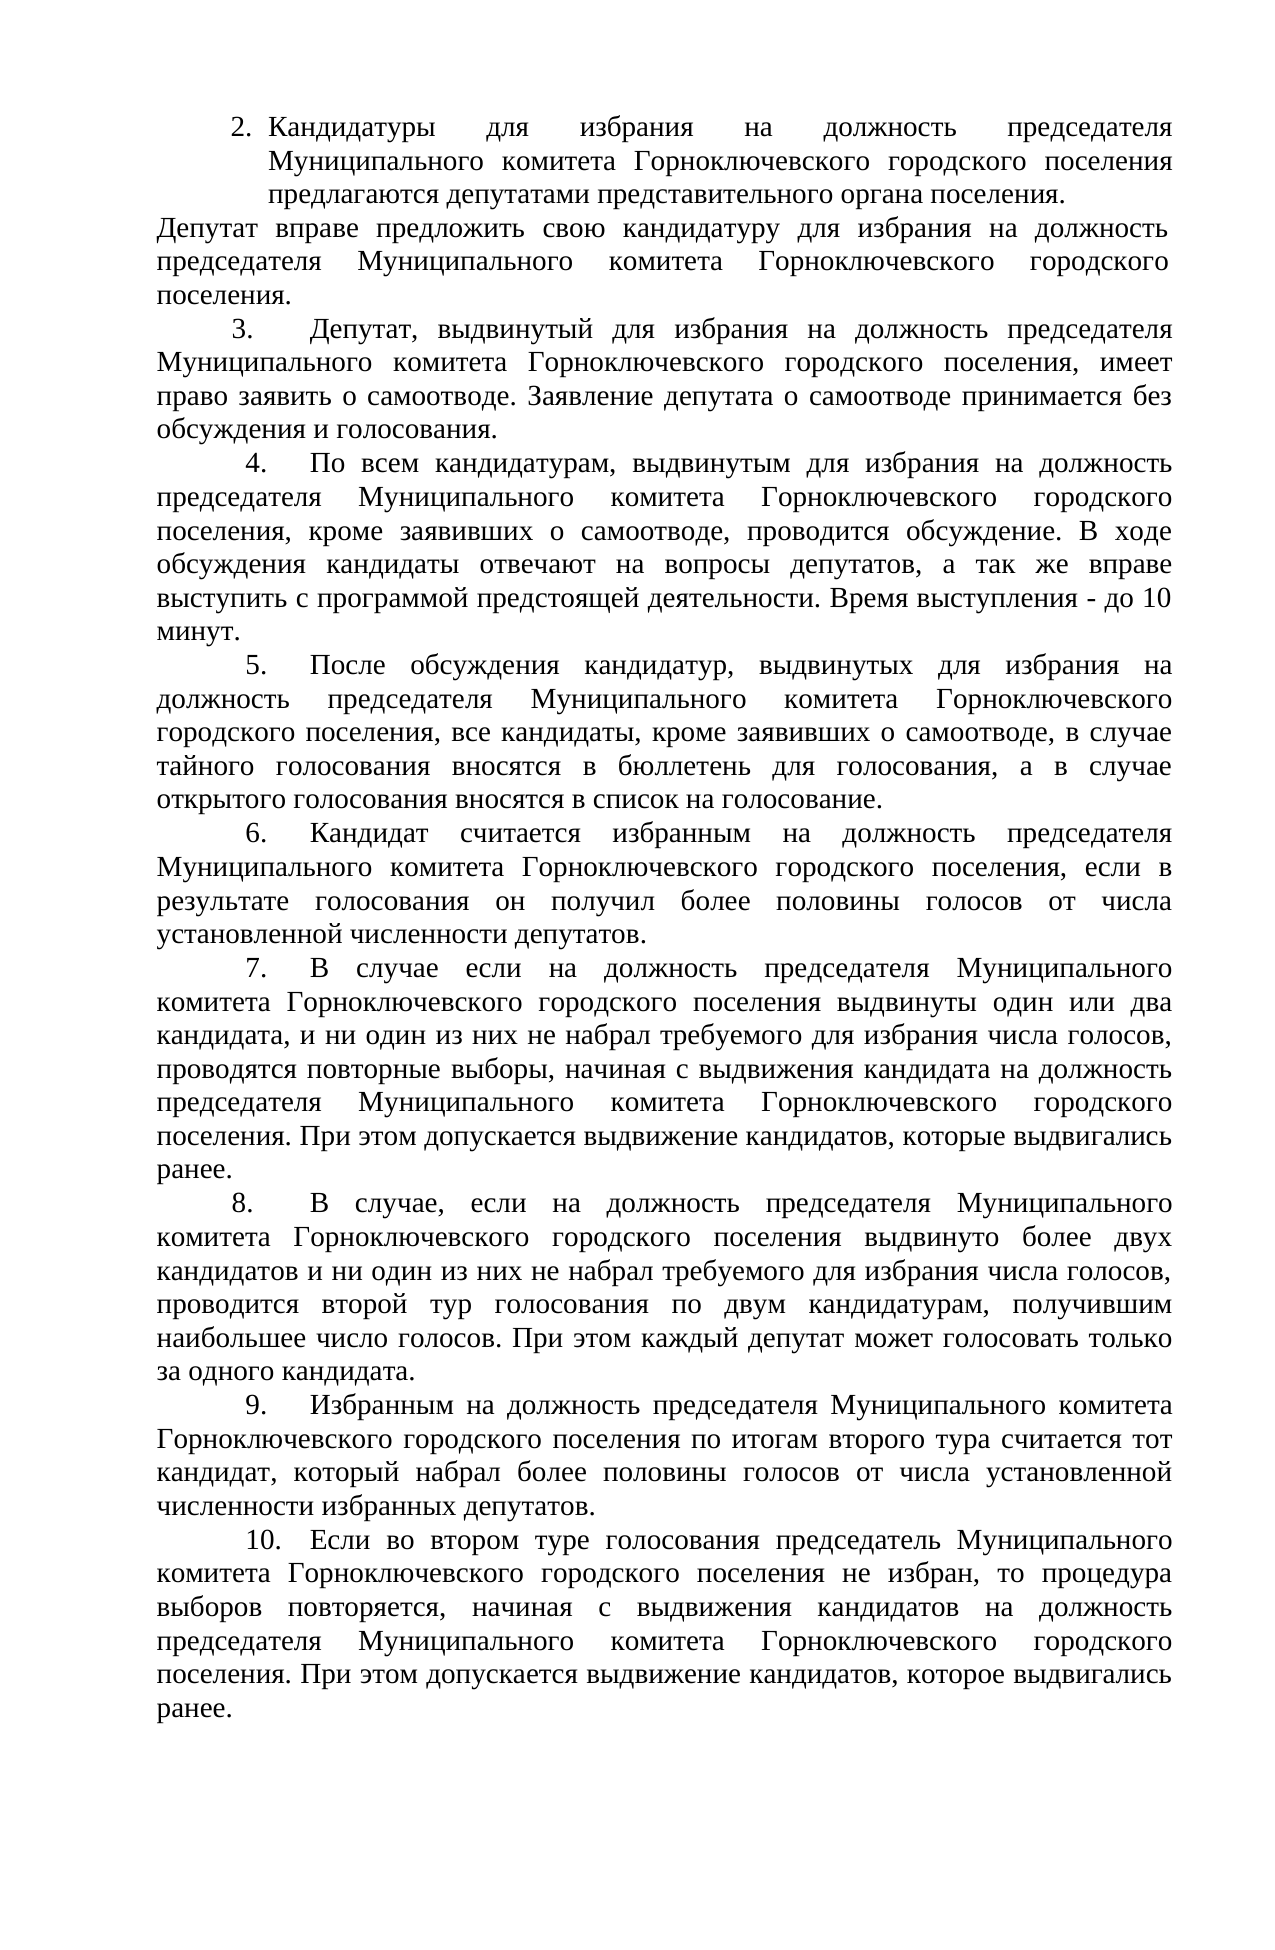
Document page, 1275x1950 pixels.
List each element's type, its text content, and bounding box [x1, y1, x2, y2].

list Кандидатуры для избрания на должность председателя Муниципального комитета Горноключевского городского поселения предлагаются депутатами представительного органа поселения. [230, 109, 1173, 210]
list В случае, если на должность председателя Муниципального комитета Горноключевского городского поселения выдвинуто более двух кандидатов и ни один из них не набрал требуемого для избрания числа голосов, проводится второй тур голосования по двум кандидатурам, получившим наибольшее число голосов. При этом каждый депутат может голосовать только за одного кандидата. [156, 1186, 1173, 1387]
list В случае если на должность председателя Муниципального комитета Горноключевского городского поселения выдвинуты один или два кандидата, и ни один из них не набрал требуемого для избрания числа голосов, проводятся повторные выборы, начиная с выдвижения кандидата на должность председателя Муниципального комитета Горноключевского городского поселения. При этом допускается выдвижение кандидатов, которые выдвигались ранее. [156, 950, 1173, 1185]
text Депутат вправе предложить свою кандидатуру для избрания на должность председателя Муниципального комитета Горноключевского городского поселения. [156, 210, 1169, 310]
list Если во втором туре голосования председатель Муниципального комитета Горноключевского городского поселения не избран, то процедура выборов повторяется, начиная с выдвижения кандидатов на должность председателя Муниципального комитета Горноключевского городского поселения. При этом допускается выдвижение кандидатов, которое выдвигались ранее. [156, 1522, 1173, 1723]
list Избранным на должность председателя Муниципального комитета Горноключевского городского поселения по итогам второго тура считается тот кандидат, который набрал более половины голосов от числа установленной численности избранных депутатов. [156, 1387, 1173, 1521]
list Кандидат считается избранным на должность председателя Муниципального комитета Горноключевского городского поселения, если в результате голосования он получил более половины голосов от числа установленной численности депутатов. [156, 816, 1173, 950]
list Депутат, выдвинутый для избрания на должность председателя Муниципального комитета Горноключевского городского поселения, имеет право заявить о самоотводе. Заявление депутата о самоотводе принимается без обсуждения и голосования. [156, 311, 1173, 445]
list После обсуждения кандидатур, выдвинутых для избрания на должность председателя Муниципального комитета Горноключевского городского поселения, все кандидаты, кроме заявивших о самоотводе, в случае тайного голосования вносятся в бюллетень для голосования, а в случае открытого голосования вносятся в список на голосование. [156, 647, 1173, 815]
list По всем кандидатурам, выдвинутым для избрания на должность председателя Муниципального комитета Горноключевского городского поселения, кроме заявивших о самоотводе, проводится обсуждение. В ходе обсуждения кандидаты отвечают на вопросы депутатов, а так же вправе выступить с программой предстоящей деятельности. Время выступления - до 10 минут. [156, 446, 1173, 647]
